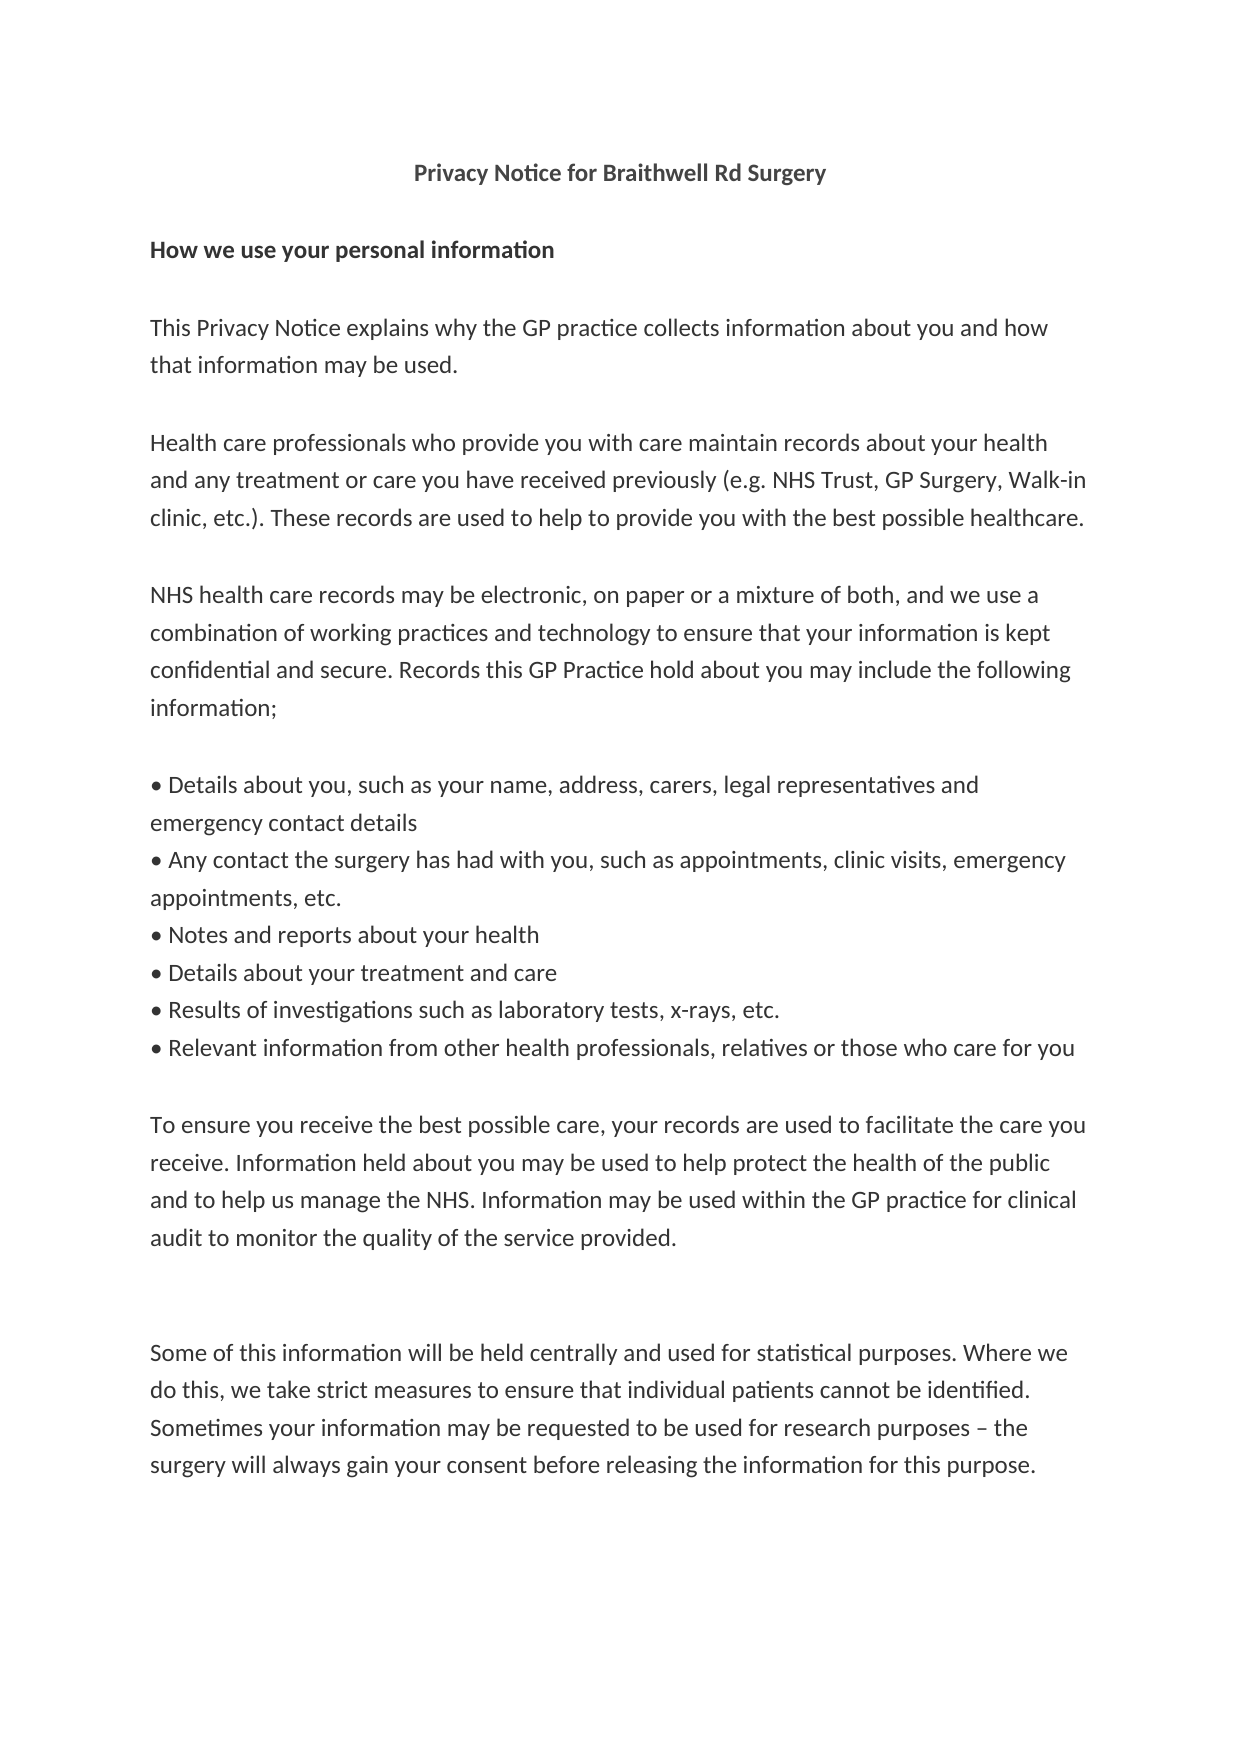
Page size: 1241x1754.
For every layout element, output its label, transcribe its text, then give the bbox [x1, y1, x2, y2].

text Some of this information will be held centrally and used for statistical purposes. Where we do this, we take strict measures to ensure that individual patients cannot be identified. Sometimes your information may be requested to be used for research purposes – the surgery will always gain your consent before releasing the information for this purpose. [150, 1292, 1090, 1480]
text This Privacy Notice explains why the GP practice collects information about you and how that information may be used. [150, 305, 1090, 380]
text • Details about you, such as your name, address, carers, legal representatives and emergency contact details • Any contact the surgery has had with you, such as appointments, clinic visits, emergency appointments, etc. • Notes and reports about your health • Details about your treatment and care • Results of investigations such as laboratory tests, x-rays, etc. • Relevant information from other health professionals, relatives or those who care for you [150, 762, 1090, 1062]
text Health care professionals who provide you with care maintain records about your health and any treatment or care you have received previously (e.g. NHS Trust, GP Surgery, Walk-in clinic, etc.). These records are used to help to provide you with the best possible healthcare. [150, 420, 1090, 532]
text Privacy Notice for Braithwell Rd Surgery [150, 150, 1090, 187]
text To ensure you receive the best possible care, your records are used to facilitate the care you receive. Information held about you may be used to help protect the health of the public and to help us manage the NHS. Information may be used within the GP practice for clinical audit to monitor the quality of the service provided. [150, 1102, 1090, 1252]
text How we use your personal information [150, 227, 1090, 265]
text NHS health care records may be electronic, on paper or a mixture of both, and we use a combination of working practices and technology to ensure that your information is kept confidential and secure. Records this GP Practice hold about you may include the following information; [150, 572, 1090, 722]
